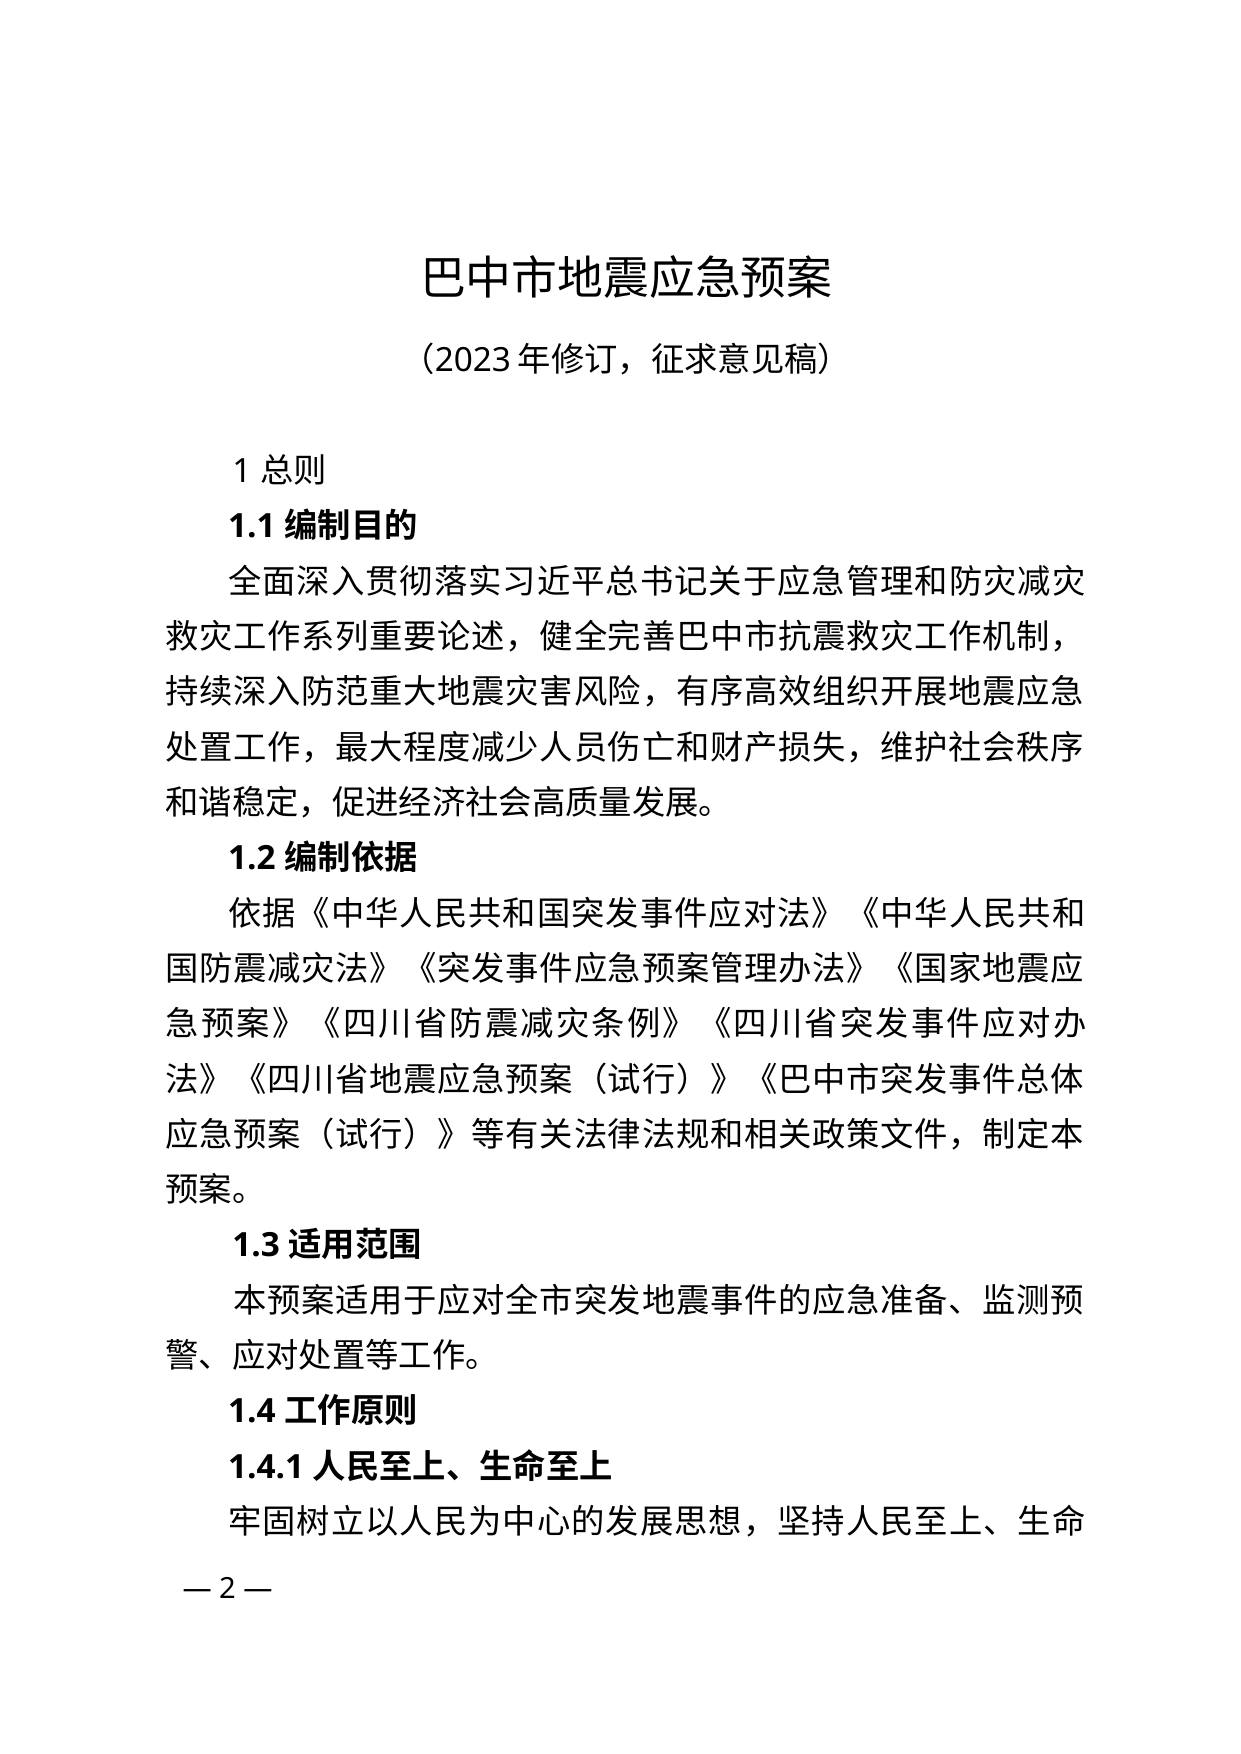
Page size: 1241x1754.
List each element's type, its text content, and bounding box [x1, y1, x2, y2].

text 1.3 适用范围 [165, 1215, 1087, 1270]
text （2023年修订，征求意见稿） [165, 330, 1087, 385]
text 1 总则 [165, 440, 1087, 496]
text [165, 1491, 1087, 1547]
text 巴中市地震应急预案 [165, 219, 1087, 330]
text 本预案适用于应对全市突发地震事件的应急准备、监测预警、应对处置等工作。 [165, 1270, 1087, 1381]
text 全面深入贯彻落实习近平总书记关于应急管理和防灾减灾救灾工作系列重要论述，健全完善巴中市抗震救灾工作机制，持续深入防范重大地震灾害风险，有序高效组织开展地震应急处置工作，最大程度减少人员伤亡和财产损失，维护社会秩序和谐稳定，促进经济社会高质量发展。 [165, 551, 1087, 828]
text 1.1 编制目的 [165, 496, 1087, 551]
text 1.2 编制依据 [165, 828, 1087, 883]
text 1.4 工作原则 [165, 1381, 1087, 1436]
text 依据《中华人民共和国突发事件应对法》《中华人民共和国防震减灾法》《突发事件应急预案管理办法》《国家地震应急预案》《四川省防震减灾条例》《四川省突发事件应对办法》《四川省地震应急预案（试行）》《巴中市突发事件总体应急预案（试行）》等有关法律法规和相关政策文件，制定本预案。 [165, 883, 1087, 1215]
text 1.4.1 人民至上、生命至上 [165, 1436, 1087, 1491]
